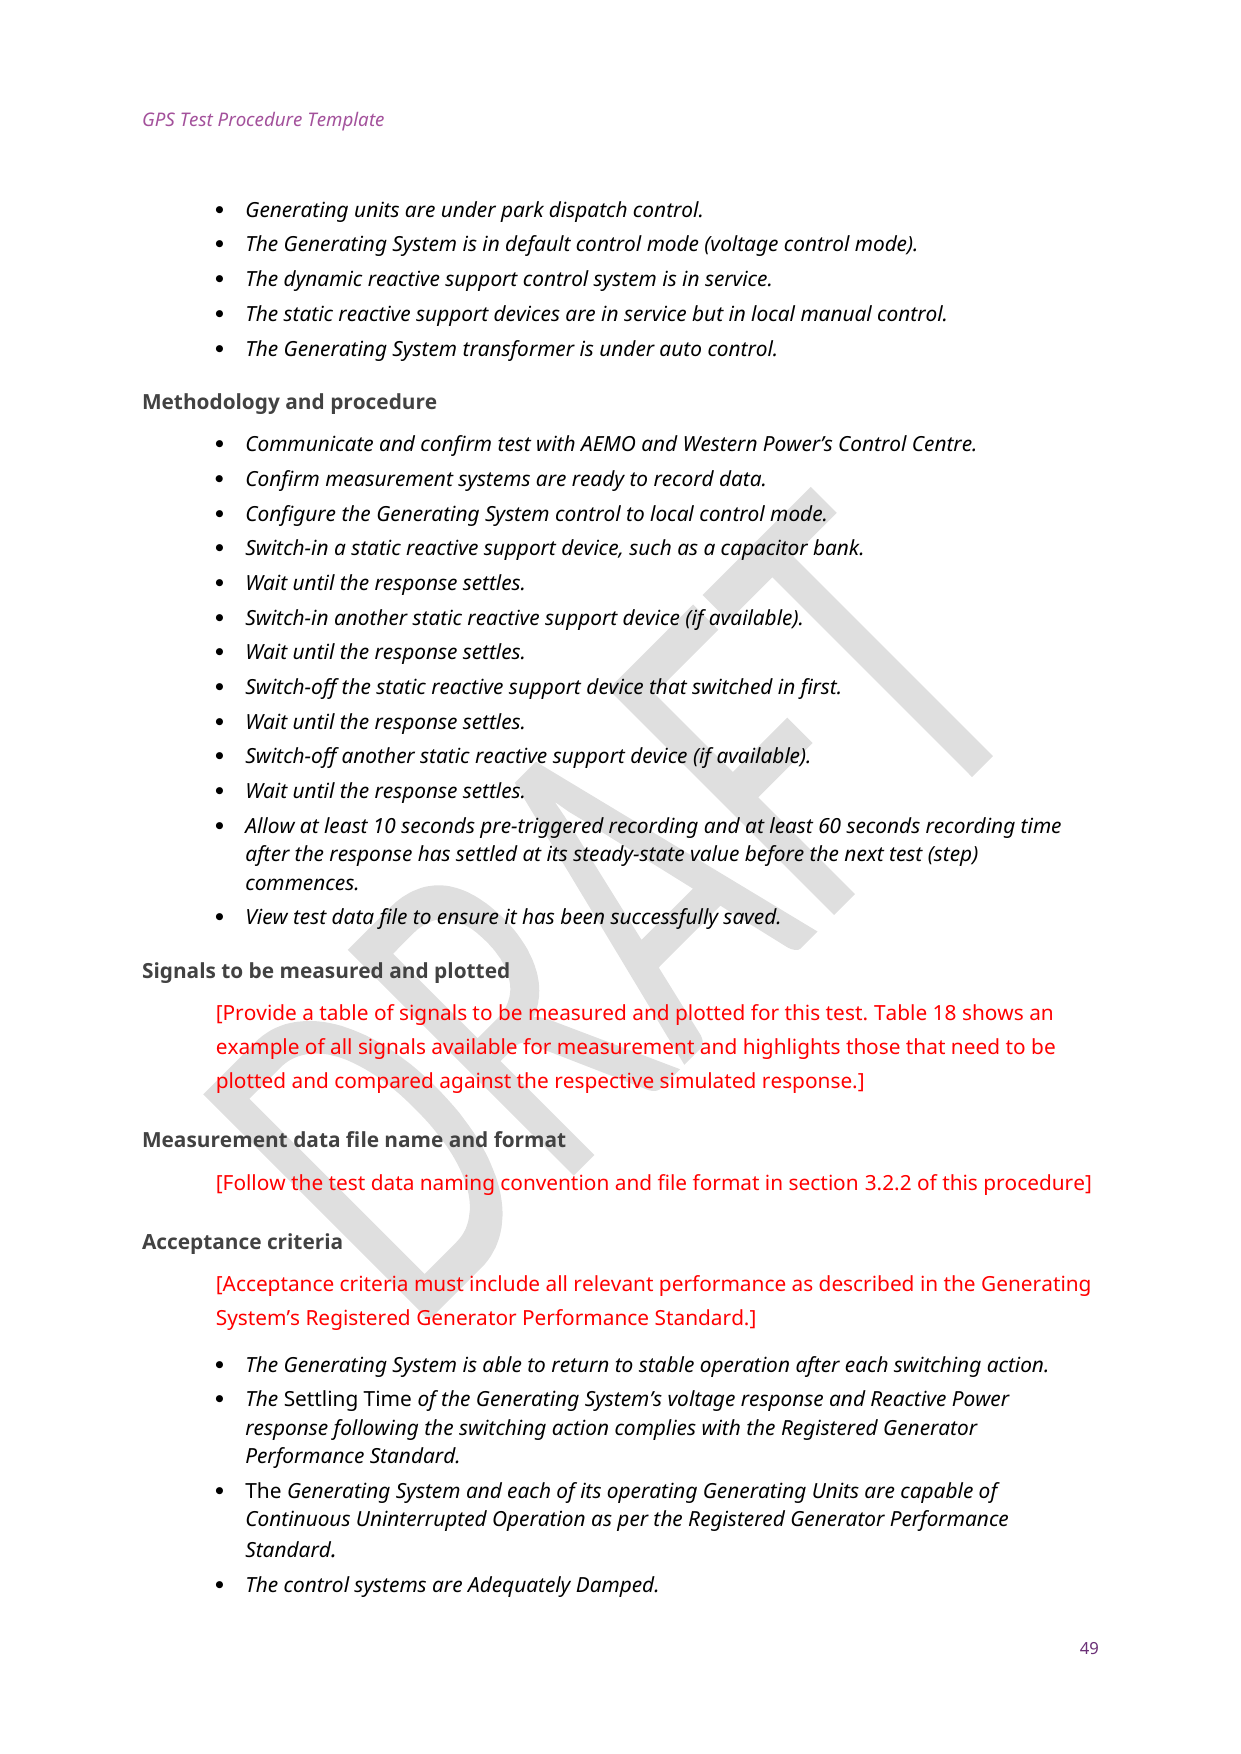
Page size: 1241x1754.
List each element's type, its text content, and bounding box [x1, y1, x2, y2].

list View test data file to ensure it has been successfully saved. [216, 902, 1098, 931]
subtitle Signals to be measured and plotted [142, 956, 1098, 984]
list Wait until the response settles. [216, 707, 1098, 735]
text [Provide a table of signals to be measured and plotted for this test. Table 18 shows an example of all signals available for measurement and highlights those that need to be plotted and compared against the respective simulated response.] [216, 998, 1098, 1095]
list The Generating System is able to return to stable operation after each switching action. [216, 1350, 1098, 1378]
text [Follow the test data naming convention and file format in section 3.2.2 of this procedure] [216, 1168, 1098, 1196]
subtitle Measurement data file name and format [142, 1125, 1098, 1154]
list The Settling Time of the Generating System’s voltage response and Reactive Power response following the switching action complies with the Registered Generator Performance Standard. [216, 1384, 1098, 1470]
list Allow at least 10 seconds pre-triggered recording and at least 60 seconds recording time after the response has settled at its steady-state value before the next test (step) commences. [216, 811, 1098, 896]
list Configure the Generating System control to local control mode. [216, 499, 1098, 527]
list The static reactive support devices are in service but in local manual control. [216, 299, 1098, 327]
text [Acceptance criteria must include all relevant performance as described in the Generating System’s Registered Generator Performance Standard.] [216, 1269, 1098, 1332]
list Confirm measurement systems are ready to record data. [216, 464, 1098, 492]
list Communicate and confirm test with AEMO and Western Power’s Control Centre. [216, 429, 1098, 458]
subtitle Acceptance criteria [142, 1227, 1098, 1255]
list Switch-in another static reactive support device (if available). [216, 603, 1098, 631]
list Wait until the response settles. [216, 568, 1098, 597]
list The Generating System transformer is under auto control. [216, 334, 1098, 362]
list Switch-off the static reactive support device that switched in first. [216, 672, 1098, 701]
list Switch-off another static reactive support device (if available). [216, 742, 1098, 770]
subtitle Methodology and procedure [142, 387, 1098, 416]
list Wait until the response settles. [216, 776, 1098, 805]
list Wait until the response settles. [216, 637, 1098, 666]
list The Generating System is in default control mode (voltage control mode). [216, 229, 1098, 258]
list The dynamic reactive support control system is in service. [216, 264, 1098, 293]
list Generating units are under park dispatch control. [216, 195, 1098, 223]
list The control systems are Adequately Damped. [216, 1570, 1098, 1599]
list The Generating System and each of its operating Generating Units are capable of Continuous Uninterrupted Operation as per the Registered Generator Performance Standard. [216, 1476, 1098, 1564]
list Switch-in a static reactive support device, such as a capacitor bank. [216, 533, 1098, 562]
